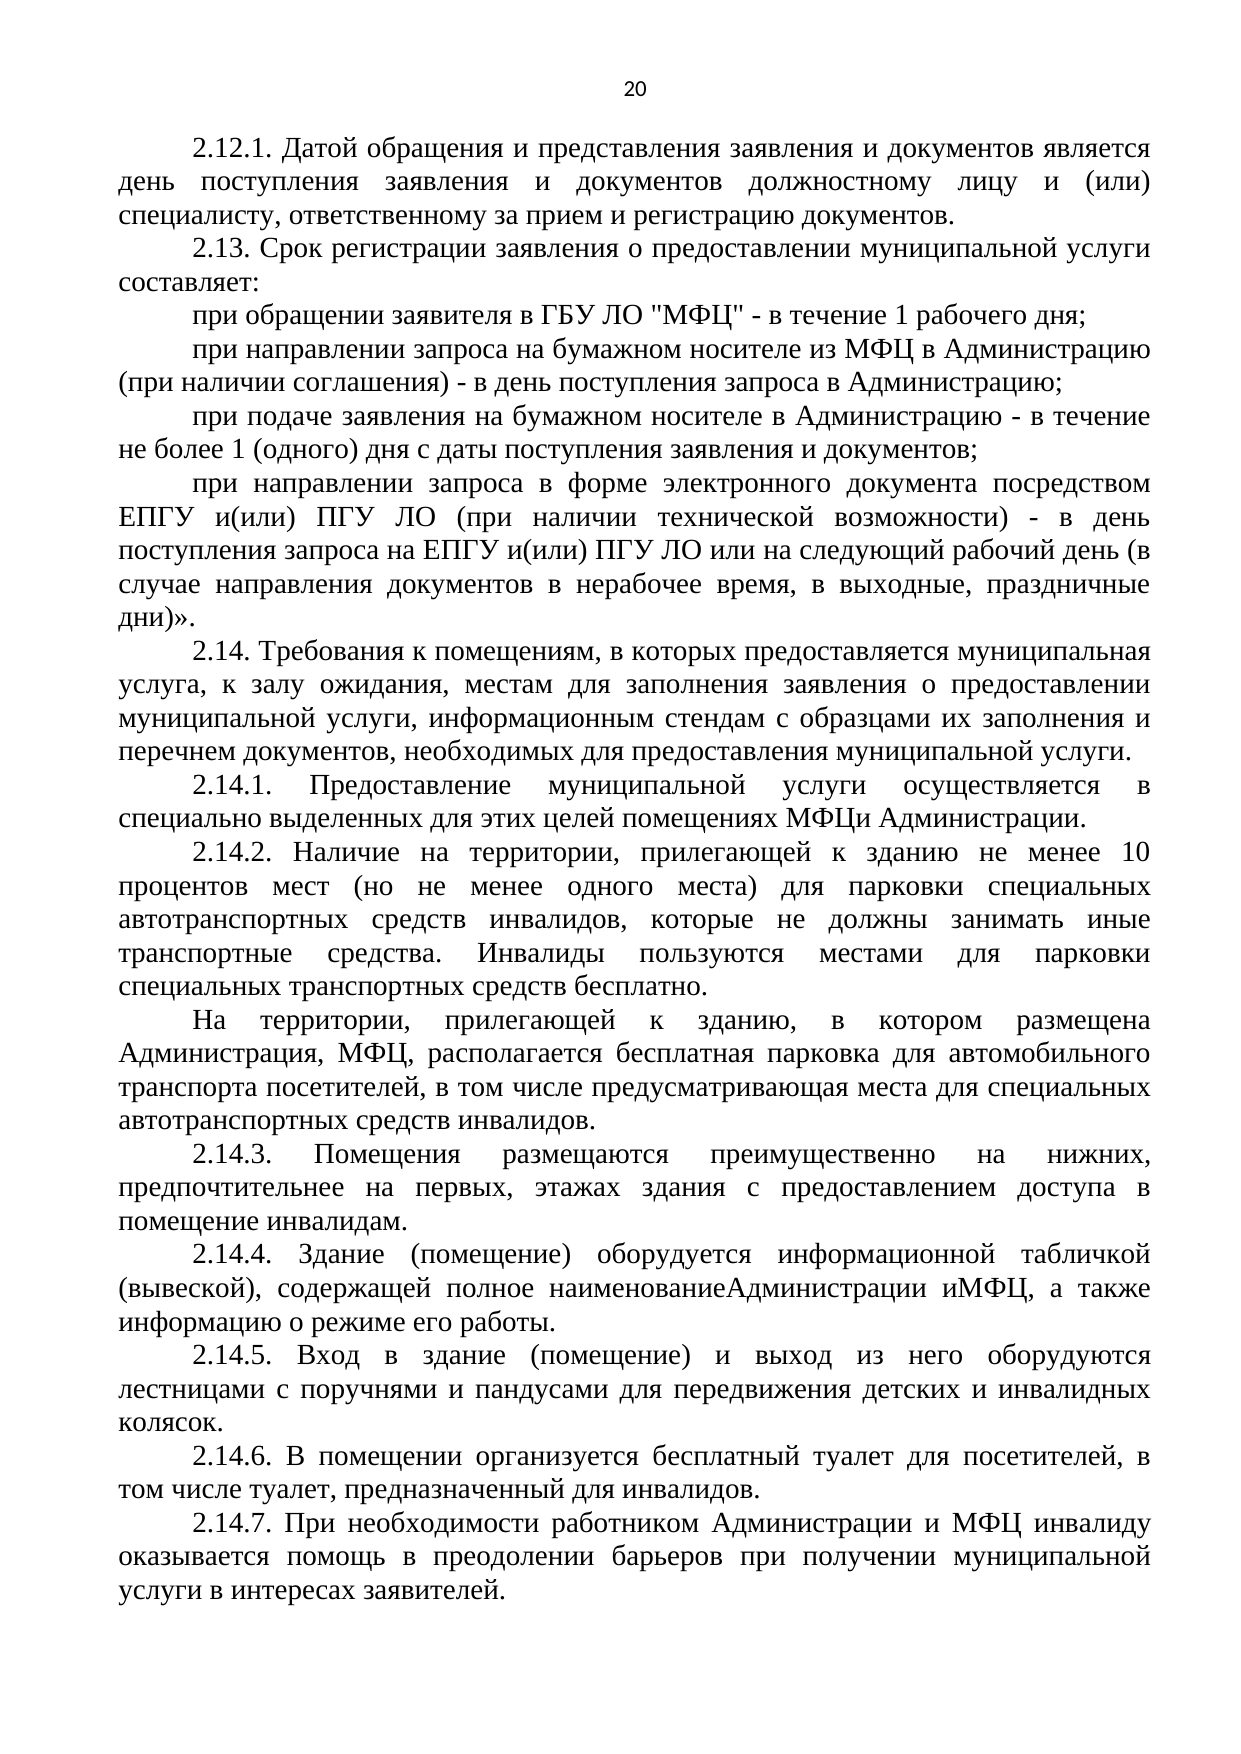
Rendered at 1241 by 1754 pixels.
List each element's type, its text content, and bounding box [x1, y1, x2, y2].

text 2.14.5. Вход в здание (помещение) и выход из него оборудуются лестницами с поручнями и пандусами для передвижения детских и инвалидных колясок. [118, 1337, 1152, 1438]
text На территории, прилегающей к зданию, в котором размещена Администрация, МФЦ, располагается бесплатная парковка для автомобильного транспорта посетителей, в том числе предусматривающая места для специальных автотранспортных средств инвалидов. [118, 1002, 1152, 1136]
text 2.13. Срок регистрации заявления о предоставлении муниципальной услуги составляет: [118, 230, 1152, 297]
text 2.14.1. Предоставление муниципальной услуги осуществляется в специально выделенных для этих целей помещениях МФЦи Администрации. [118, 767, 1152, 834]
text 2.14.6. В помещении организуется бесплатный туалет для посетителей, в том числе туалет, предназначенный для инвалидов. [118, 1438, 1152, 1505]
text при обращении заявителя в ГБУ ЛО "МФЦ" - в течение 1 рабочего дня; [118, 297, 1152, 331]
text 2.14. Требования к помещениям, в которых предоставляется муниципальная услуга, к залу ожидания, местам для заполнения заявления о предоставлении муниципальной услуги, информационным стендам с образцами их заполнения и перечнем документов, необходимых для предоставления муниципальной услуги. [118, 633, 1152, 767]
text 2.14.7. При необходимости работником Администрации и МФЦ инвалиду оказывается помощь в преодолении барьеров при получении муниципальной услуги в интересах заявителей. [118, 1505, 1152, 1606]
text 2.14.4. Здание (помещение) оборудуется информационной табличкой (вывеской), содержащей полное наименованиеАдминистрации иМФЦ, а также информацию о режиме его работы. [118, 1237, 1152, 1337]
text при направлении запроса в форме электронного документа посредством ЕПГУ и(или) ПГУ ЛО (при наличии технической возможности) - в день поступления запроса на ЕПГУ и(или) ПГУ ЛО или на следующий рабочий день (в случае направления документов в нерабочее время, в выходные, праздничные дни)». [118, 465, 1152, 633]
text при направлении запроса на бумажном носителе из МФЦ в Администрацию (при наличии соглашения) - в день поступления запроса в Администрацию; [118, 331, 1152, 398]
text при подаче заявления на бумажном носителе в Администрацию - в течение не более 1 (одного) дня с даты поступления заявления и документов; [118, 398, 1152, 465]
text 2.14.3. Помещения размещаются преимущественно на нижних, предпочтительнее на первых, этажах здания с предоставлением доступа в помещение инвалидам. [118, 1136, 1152, 1237]
text 2.12.1. Датой обращения и представления заявления и документов является день поступления заявления и документов должностному лицу и (или) специалисту, ответственному за прием и регистрацию документов. [118, 130, 1152, 230]
text 2.14.2. Наличие на территории, прилегающей к зданию не менее 10 процентов мест (но не менее одного места) для парковки специальных автотранспортных средств инвалидов, которые не должны занимать иные транспортные средства. Инвалиды пользуются местами для парковки специальных транспортных средств бесплатно. [118, 834, 1152, 1002]
